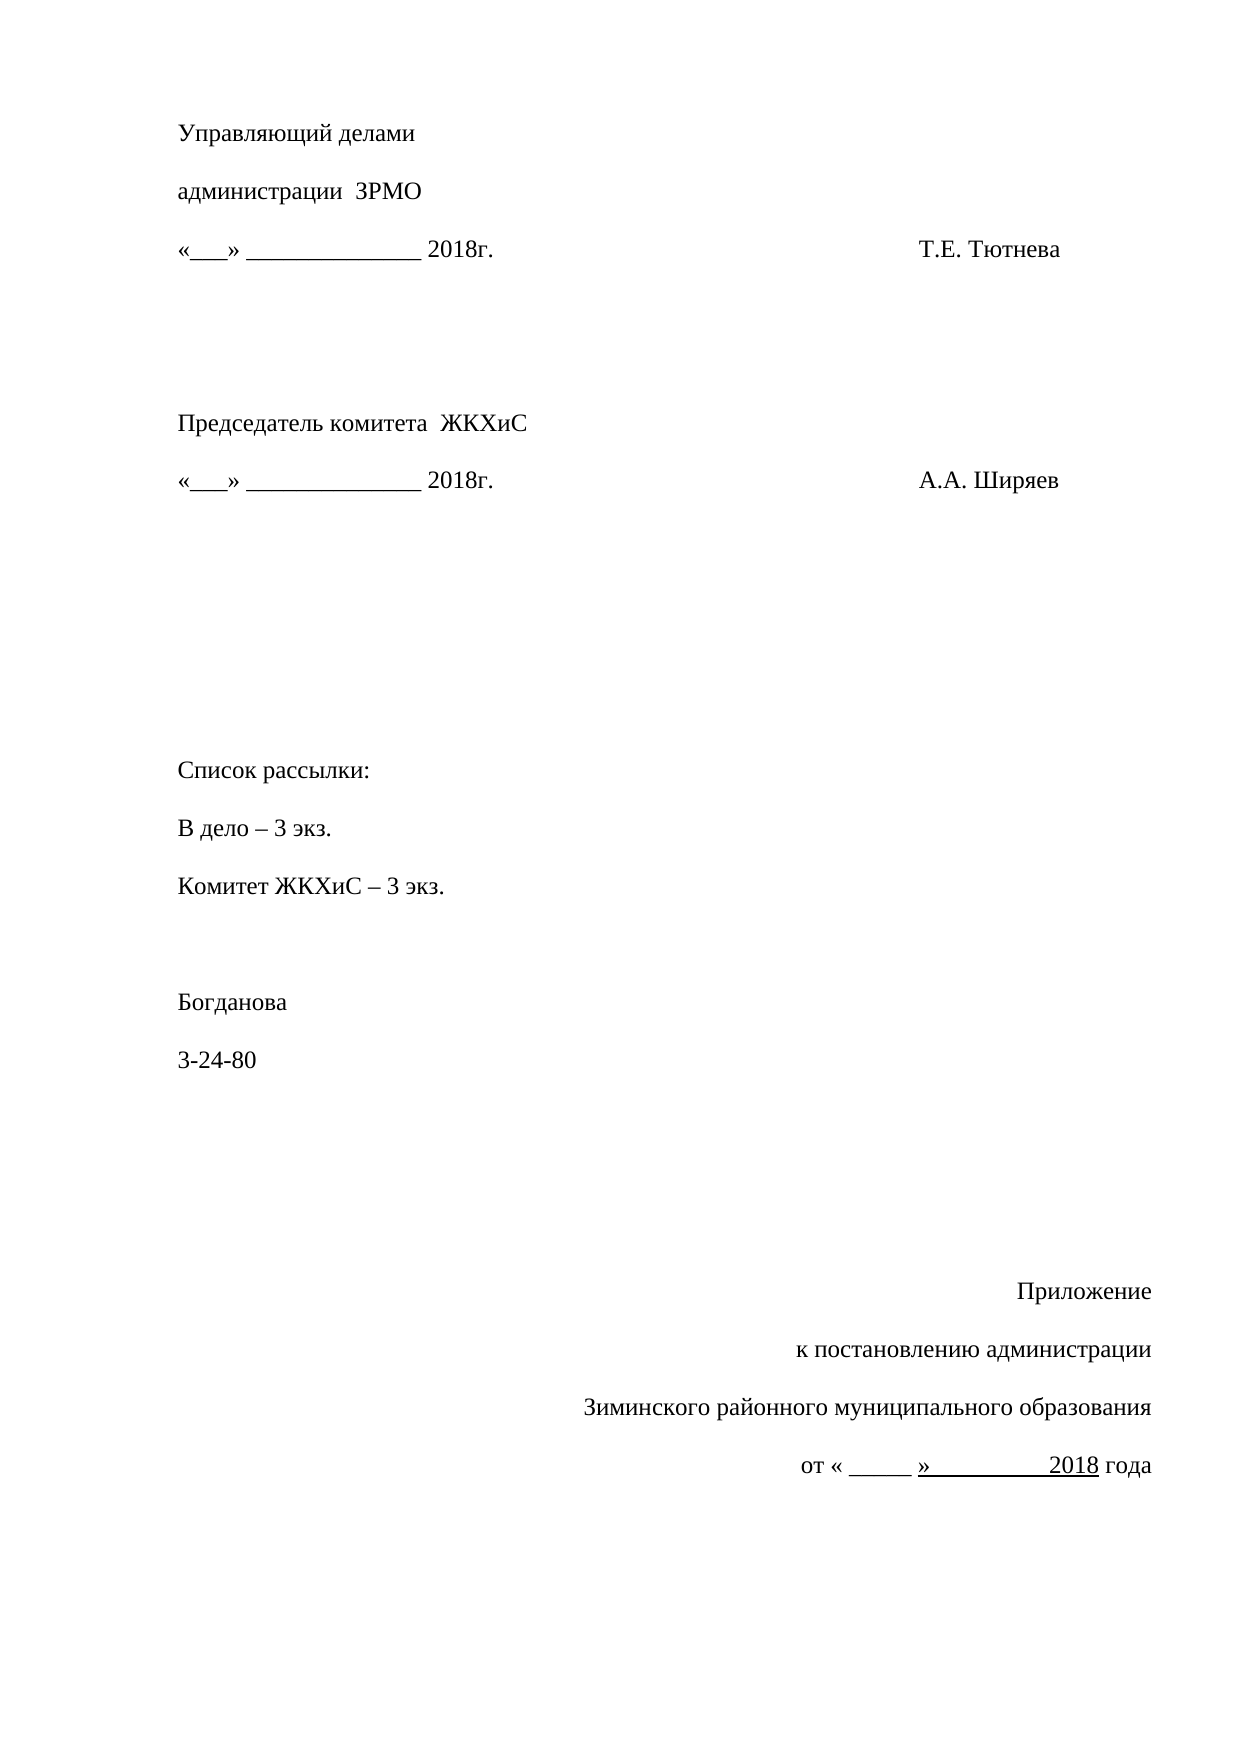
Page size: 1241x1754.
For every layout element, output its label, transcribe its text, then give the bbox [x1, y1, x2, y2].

text В дело – 3 экз. [177, 813, 1152, 842]
text к постановлению администрации [177, 1334, 1152, 1363]
text Богданова [177, 987, 1152, 1016]
text «___» ______________ 2018г. Т.Е. Тютнева [177, 234, 1152, 263]
text Председатель комитета ЖКХиС [177, 408, 1152, 436]
text Комитет ЖКХиС – 3 экз. [177, 871, 1152, 900]
text от « _____ » 2018 года [177, 1450, 1152, 1479]
text Список рассылки: [177, 755, 1152, 784]
text администрации ЗРМО [177, 176, 1152, 205]
text «___» ______________ 2018г. А.А. Ширяев [177, 466, 1152, 494]
text Приложение [177, 1276, 1152, 1305]
text 3-24-80 [177, 1045, 1152, 1073]
text Зиминского районного муниципального образования [177, 1392, 1152, 1421]
text Управляющий делами [177, 118, 1152, 147]
